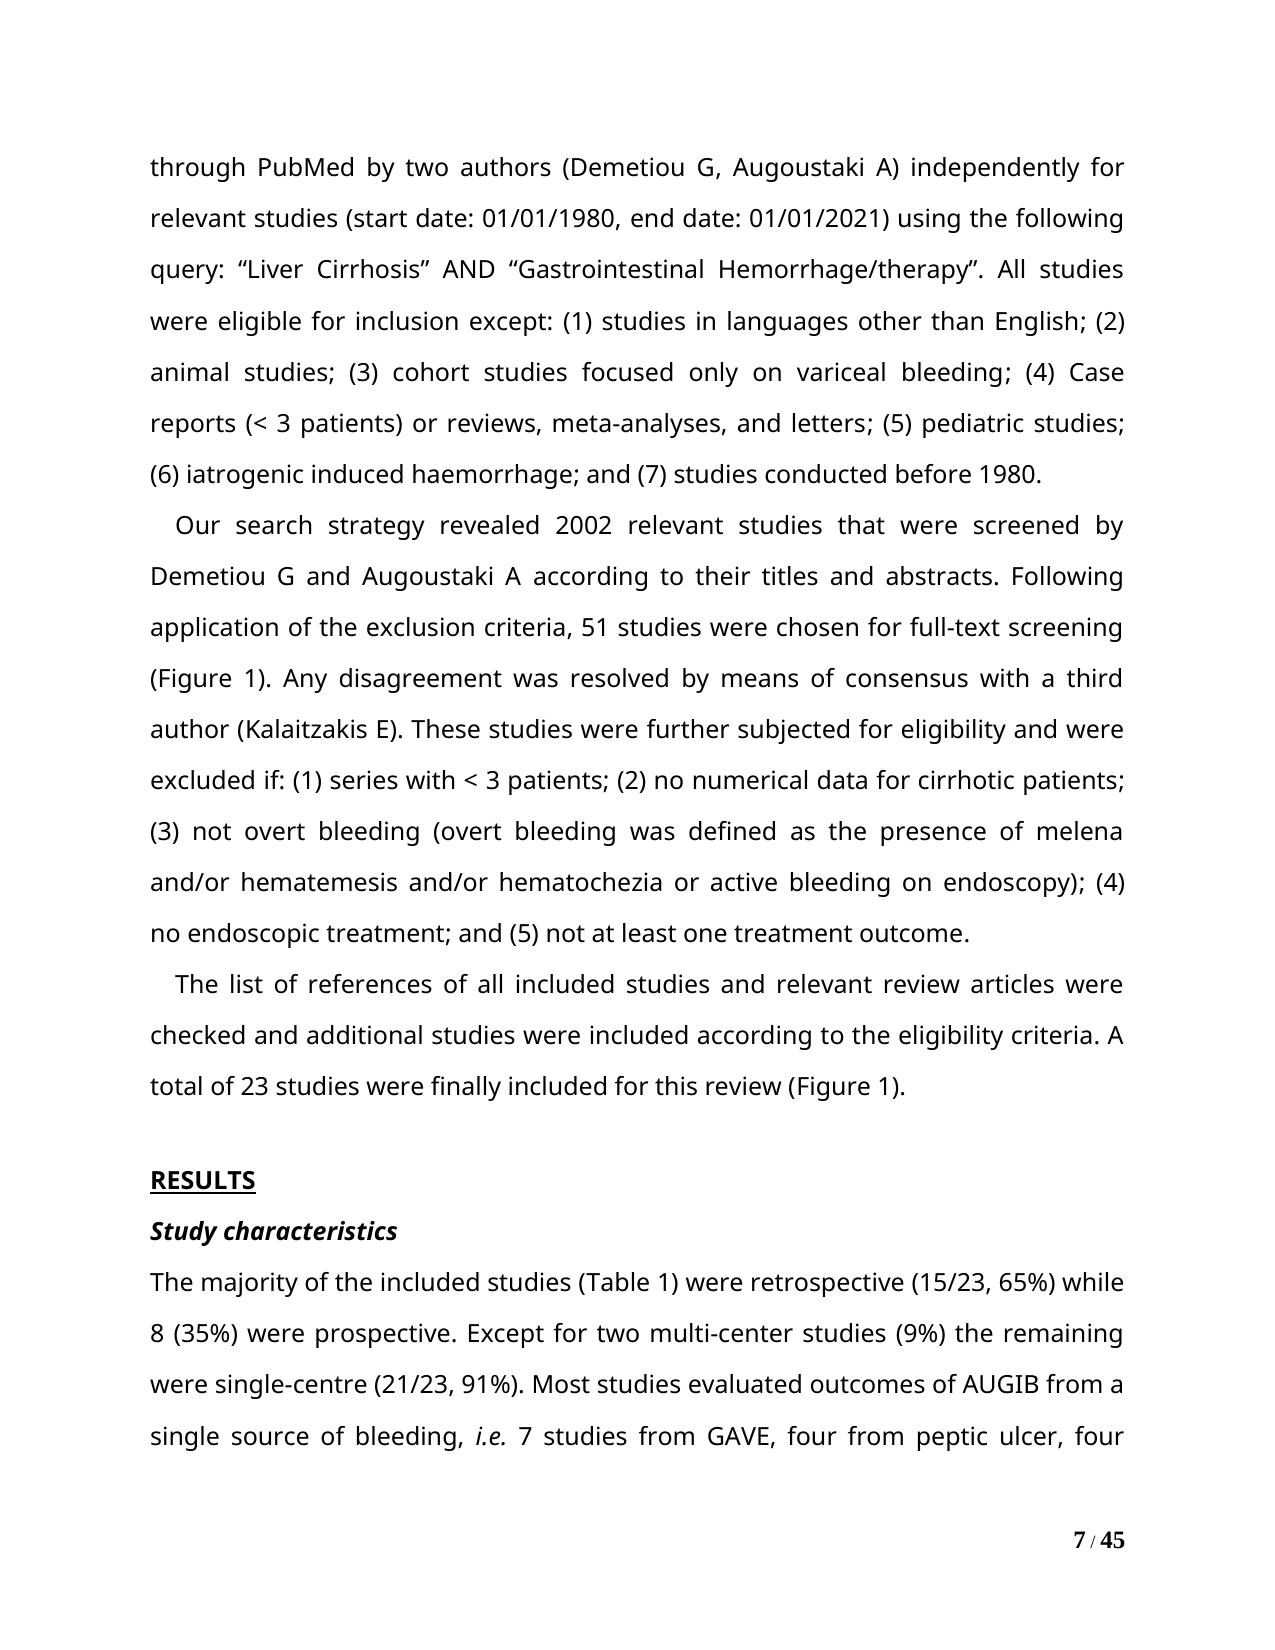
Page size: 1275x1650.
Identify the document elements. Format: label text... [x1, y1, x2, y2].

text Study characteristics [150, 1214, 1125, 1248]
text The list of references of all included studies and relevant review articles were checked and additional studies were included according to the eligibility criteria. A total of 23 studies were finally included for this review (Figure 1). [150, 967, 1125, 1103]
text RESULTS [150, 1163, 1125, 1197]
text Our search strategy revealed 2002 relevant studies that were screened by Demetiou G and Augoustaki A according to their titles and abstracts. Following application of the exclusion criteria, 51 studies were chosen for full-text screening (Figure 1). Any disagreement was resolved by means of consensus with a third author (Kalaitzakis E). These studies were further subjected for eligibility and were excluded if: (1) series with < 3 patients; (2) no numerical data for cirrhotic patients; (3) not overt bleeding (overt bleeding was defined as the presence of melena and/or hematemesis and/or hematochezia or active bleeding on endoscopy); (4) no endoscopic treatment; and (5) not at least one treatment outcome. [150, 507, 1125, 950]
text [150, 1265, 1125, 1452]
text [150, 150, 1125, 490]
